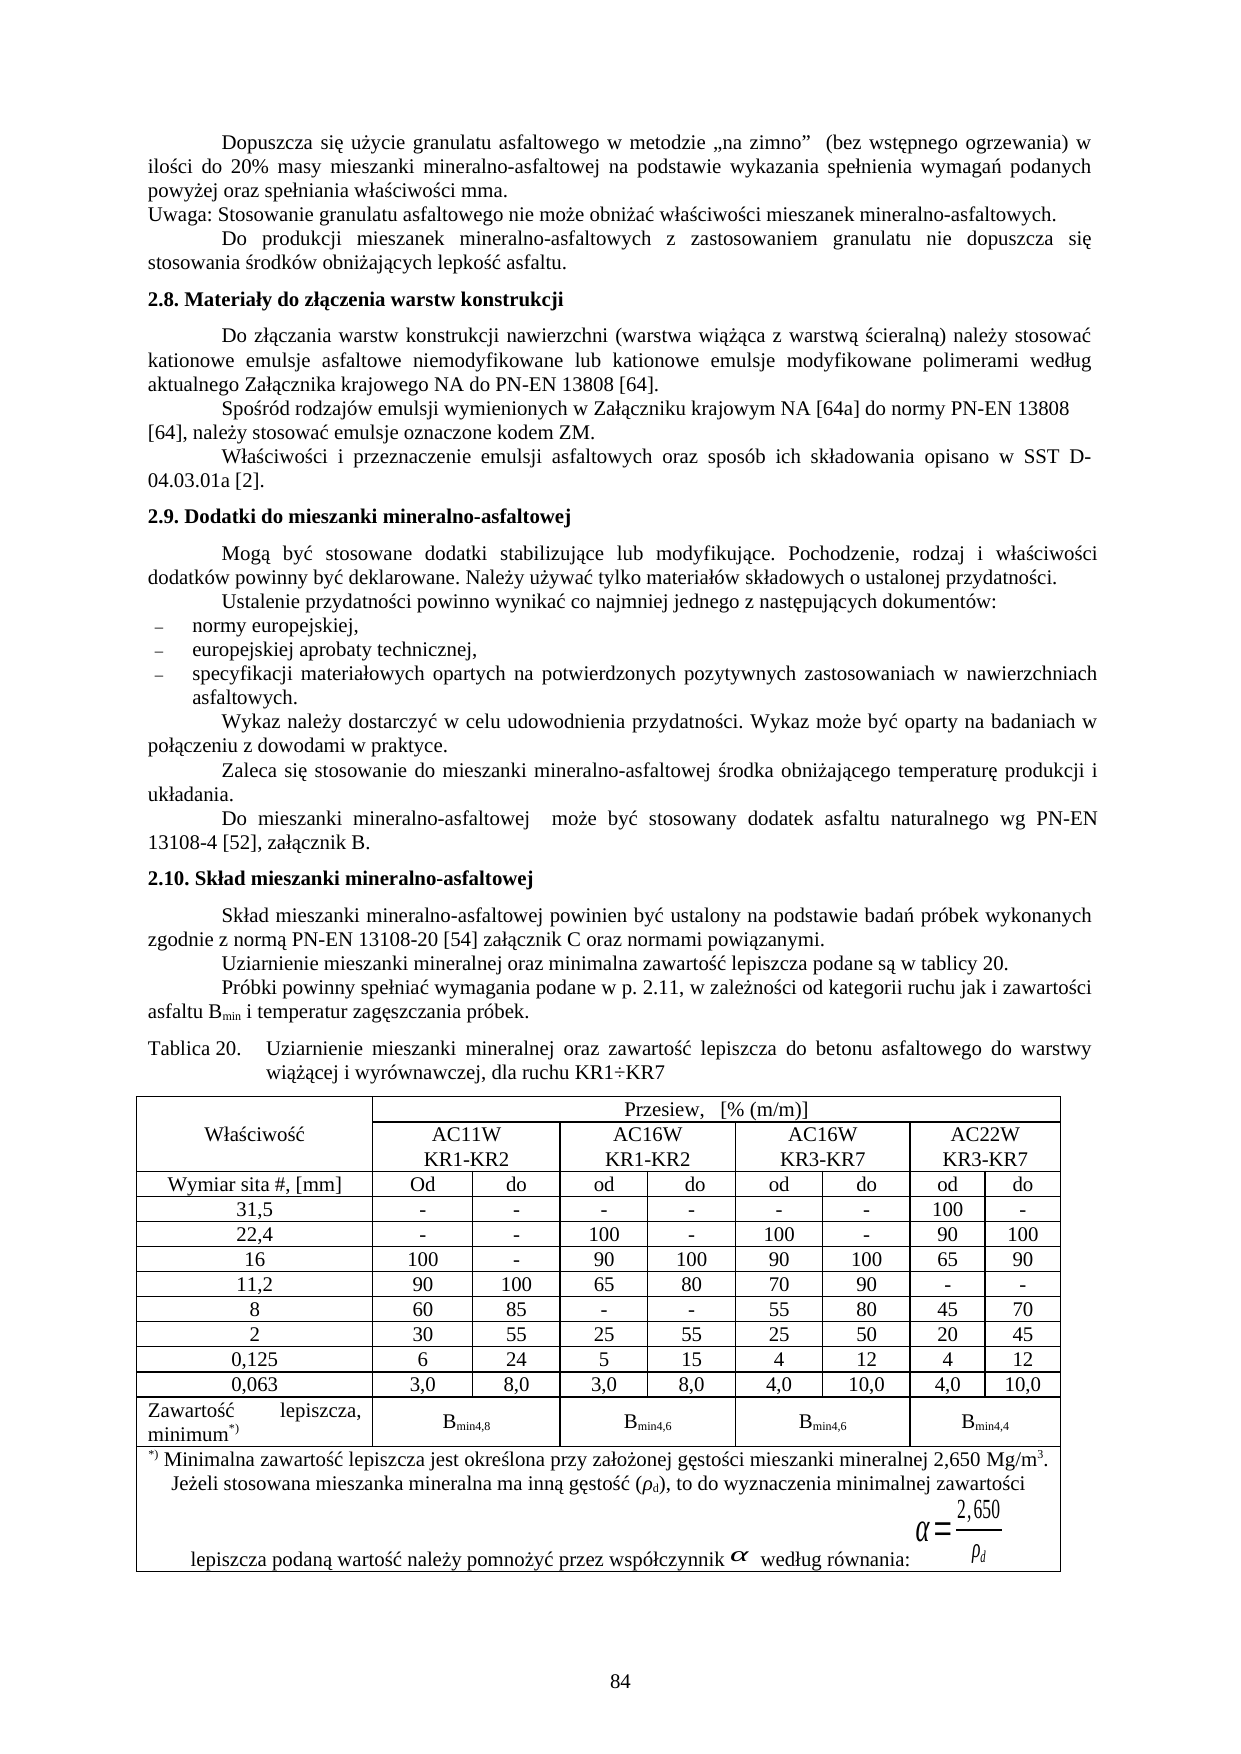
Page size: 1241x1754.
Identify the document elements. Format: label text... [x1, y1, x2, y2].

text Zaleca się stosowanie do mieszanki mineralno-asfaltowej środka obniżającego temperaturę produkcji i układania. [148, 757, 1098, 806]
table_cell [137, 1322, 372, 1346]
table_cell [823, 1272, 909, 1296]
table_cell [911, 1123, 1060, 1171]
text Dopuszcza się użycie granulatu asfaltowego w metodzie „na zimno” (bez wstępnego ogrzewania) w ilości do 20% masy mieszanki mineralno-asfaltowej na podstawie wykazania spełnienia wymagań podanych powyżej oraz spełniania właściwości mma. [148, 130, 1093, 202]
list normy europejskiej, [154, 613, 1098, 637]
text Uziarnienie mieszanki mineralnej oraz minimalna zawartość lepiszcza podane są w tablicy 20. [148, 951, 1093, 975]
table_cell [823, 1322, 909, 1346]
text Do złączania warstw konstrukcji nawierzchni (warstwa wiążąca z warstwą ścieralną) należy stosować kationowe emulsje asfaltowe niemodyfikowane lub kationowe emulsje modyfikowane polimerami według aktualnego Załącznika krajowego NA do PN-EN 13808 [64]. [148, 323, 1093, 396]
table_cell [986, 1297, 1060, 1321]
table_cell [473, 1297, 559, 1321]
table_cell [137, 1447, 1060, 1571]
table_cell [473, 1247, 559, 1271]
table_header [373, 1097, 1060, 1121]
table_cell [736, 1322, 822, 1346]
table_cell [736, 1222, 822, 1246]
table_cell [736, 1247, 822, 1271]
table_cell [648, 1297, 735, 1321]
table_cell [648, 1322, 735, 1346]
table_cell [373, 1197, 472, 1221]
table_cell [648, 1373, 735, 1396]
text 2.8. Materiały do złączenia warstw konstrukcji [148, 287, 1093, 311]
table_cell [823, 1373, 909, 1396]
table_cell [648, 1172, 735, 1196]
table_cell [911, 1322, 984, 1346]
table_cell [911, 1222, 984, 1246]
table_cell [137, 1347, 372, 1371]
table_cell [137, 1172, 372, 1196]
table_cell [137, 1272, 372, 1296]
text Skład mieszanki mineralno-asfaltowej powinien być ustalony na podstawie badań próbek wykonanych zgodnie z normą PN-EN 13108-20 [54] załącznik C oraz normami powiązanymi. [148, 903, 1093, 951]
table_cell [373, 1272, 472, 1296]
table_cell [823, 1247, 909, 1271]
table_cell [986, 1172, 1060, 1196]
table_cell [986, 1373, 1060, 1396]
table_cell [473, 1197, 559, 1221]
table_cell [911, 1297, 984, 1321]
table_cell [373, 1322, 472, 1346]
text Mogą być stosowane dodatki stabilizujące lub modyfikujące. Pochodzenie, rodzaj i właściwości dodatków powinny być deklarowane. Należy używać tylko materiałów składowych o ustalonej przydatności. [148, 541, 1098, 589]
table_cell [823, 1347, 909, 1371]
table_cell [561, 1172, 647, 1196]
text Tablica 20. Uziarnienie mieszanki mineralnej oraz zawartość lepiszcza do betonu asfaltowego do warstwy wiążącej i wyrównawczej, dla ruchu KR1÷KR7 [148, 1036, 1093, 1084]
text Wykaz należy dostarczyć w celu udowodnienia przydatności. Wykaz może być oparty na badaniach w połączeniu z dowodami w praktyce. [148, 709, 1098, 757]
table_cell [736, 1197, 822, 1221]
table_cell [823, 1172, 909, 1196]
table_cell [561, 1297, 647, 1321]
text 2.9. Dodatki do mieszanki mineralno-asfaltowej [148, 504, 1093, 528]
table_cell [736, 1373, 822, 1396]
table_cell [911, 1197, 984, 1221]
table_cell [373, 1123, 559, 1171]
text Ustalenie przydatności powinno wynikać co najmniej jednego z następujących dokumentów: [148, 589, 1098, 613]
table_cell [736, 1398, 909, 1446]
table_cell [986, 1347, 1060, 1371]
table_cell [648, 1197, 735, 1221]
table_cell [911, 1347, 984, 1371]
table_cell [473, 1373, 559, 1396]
text Właściwości i przeznaczenie emulsji asfaltowych oraz sposób ich składowania opisano w SST D-04.03.01a [2]. [148, 444, 1093, 492]
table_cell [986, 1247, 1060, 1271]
list europejskiej aprobaty technicznej, [154, 637, 1098, 661]
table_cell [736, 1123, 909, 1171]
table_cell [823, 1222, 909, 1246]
text Spośród rodzajów emulsji wymienionych w Załączniku krajowym NA [64a] do normy PN-EN 13808 [64], należy stosować emulsje oznaczone kodem ZM. [148, 396, 1093, 444]
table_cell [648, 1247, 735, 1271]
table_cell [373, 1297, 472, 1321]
text Do mieszanki mineralno-asfaltowej może być stosowany dodatek asfaltu naturalnego wg PN-EN 13108-4 [52], załącznik B. [148, 806, 1098, 854]
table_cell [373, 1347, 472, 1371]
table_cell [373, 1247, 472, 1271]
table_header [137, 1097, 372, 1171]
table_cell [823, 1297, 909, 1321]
text Próbki powinny spełniać wymagania podane w p. 2.11, w zależności od kategorii ruchu jak i zawartości asfaltu Bmin i temperatur zagęszczania próbek. [148, 975, 1093, 1023]
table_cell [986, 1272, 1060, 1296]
text Uwaga: Stosowanie granulatu asfaltowego nie może obniżać właściwości mieszanek mineralno-asfaltowych. [148, 202, 1093, 226]
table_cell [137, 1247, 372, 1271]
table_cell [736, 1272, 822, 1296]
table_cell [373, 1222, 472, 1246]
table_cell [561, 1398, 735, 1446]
text Do produkcji mieszanek mineralno-asfaltowych z zastosowaniem granulatu nie dopuszcza się stosowania środków obniżających lepkość asfaltu. [148, 226, 1093, 274]
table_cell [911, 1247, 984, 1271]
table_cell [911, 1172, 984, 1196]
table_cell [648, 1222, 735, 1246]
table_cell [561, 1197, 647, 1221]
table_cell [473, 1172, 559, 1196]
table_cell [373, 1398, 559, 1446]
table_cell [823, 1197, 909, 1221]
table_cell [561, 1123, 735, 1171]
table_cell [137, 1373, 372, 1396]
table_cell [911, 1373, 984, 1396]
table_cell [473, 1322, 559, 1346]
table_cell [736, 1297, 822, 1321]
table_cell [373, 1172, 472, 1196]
text 2.10. Skład mieszanki mineralno-asfaltowej [148, 866, 1093, 890]
list specyfikacji materiałowych opartych na potwierdzonych pozytywnych zastosowaniach w nawierzchniach asfaltowych. [154, 661, 1098, 709]
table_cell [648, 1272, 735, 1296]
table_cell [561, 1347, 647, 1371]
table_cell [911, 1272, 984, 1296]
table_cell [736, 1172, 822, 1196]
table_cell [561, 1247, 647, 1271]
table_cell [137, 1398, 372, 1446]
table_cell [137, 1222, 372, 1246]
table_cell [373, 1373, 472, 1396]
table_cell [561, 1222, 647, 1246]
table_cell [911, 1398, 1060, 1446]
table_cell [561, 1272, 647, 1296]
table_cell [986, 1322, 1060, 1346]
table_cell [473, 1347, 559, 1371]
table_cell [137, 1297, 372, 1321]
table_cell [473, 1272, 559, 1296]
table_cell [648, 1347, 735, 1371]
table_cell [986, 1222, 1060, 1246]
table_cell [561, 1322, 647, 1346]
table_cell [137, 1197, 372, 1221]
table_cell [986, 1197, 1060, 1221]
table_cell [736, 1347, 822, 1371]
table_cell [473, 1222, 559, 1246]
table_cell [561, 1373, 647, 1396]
